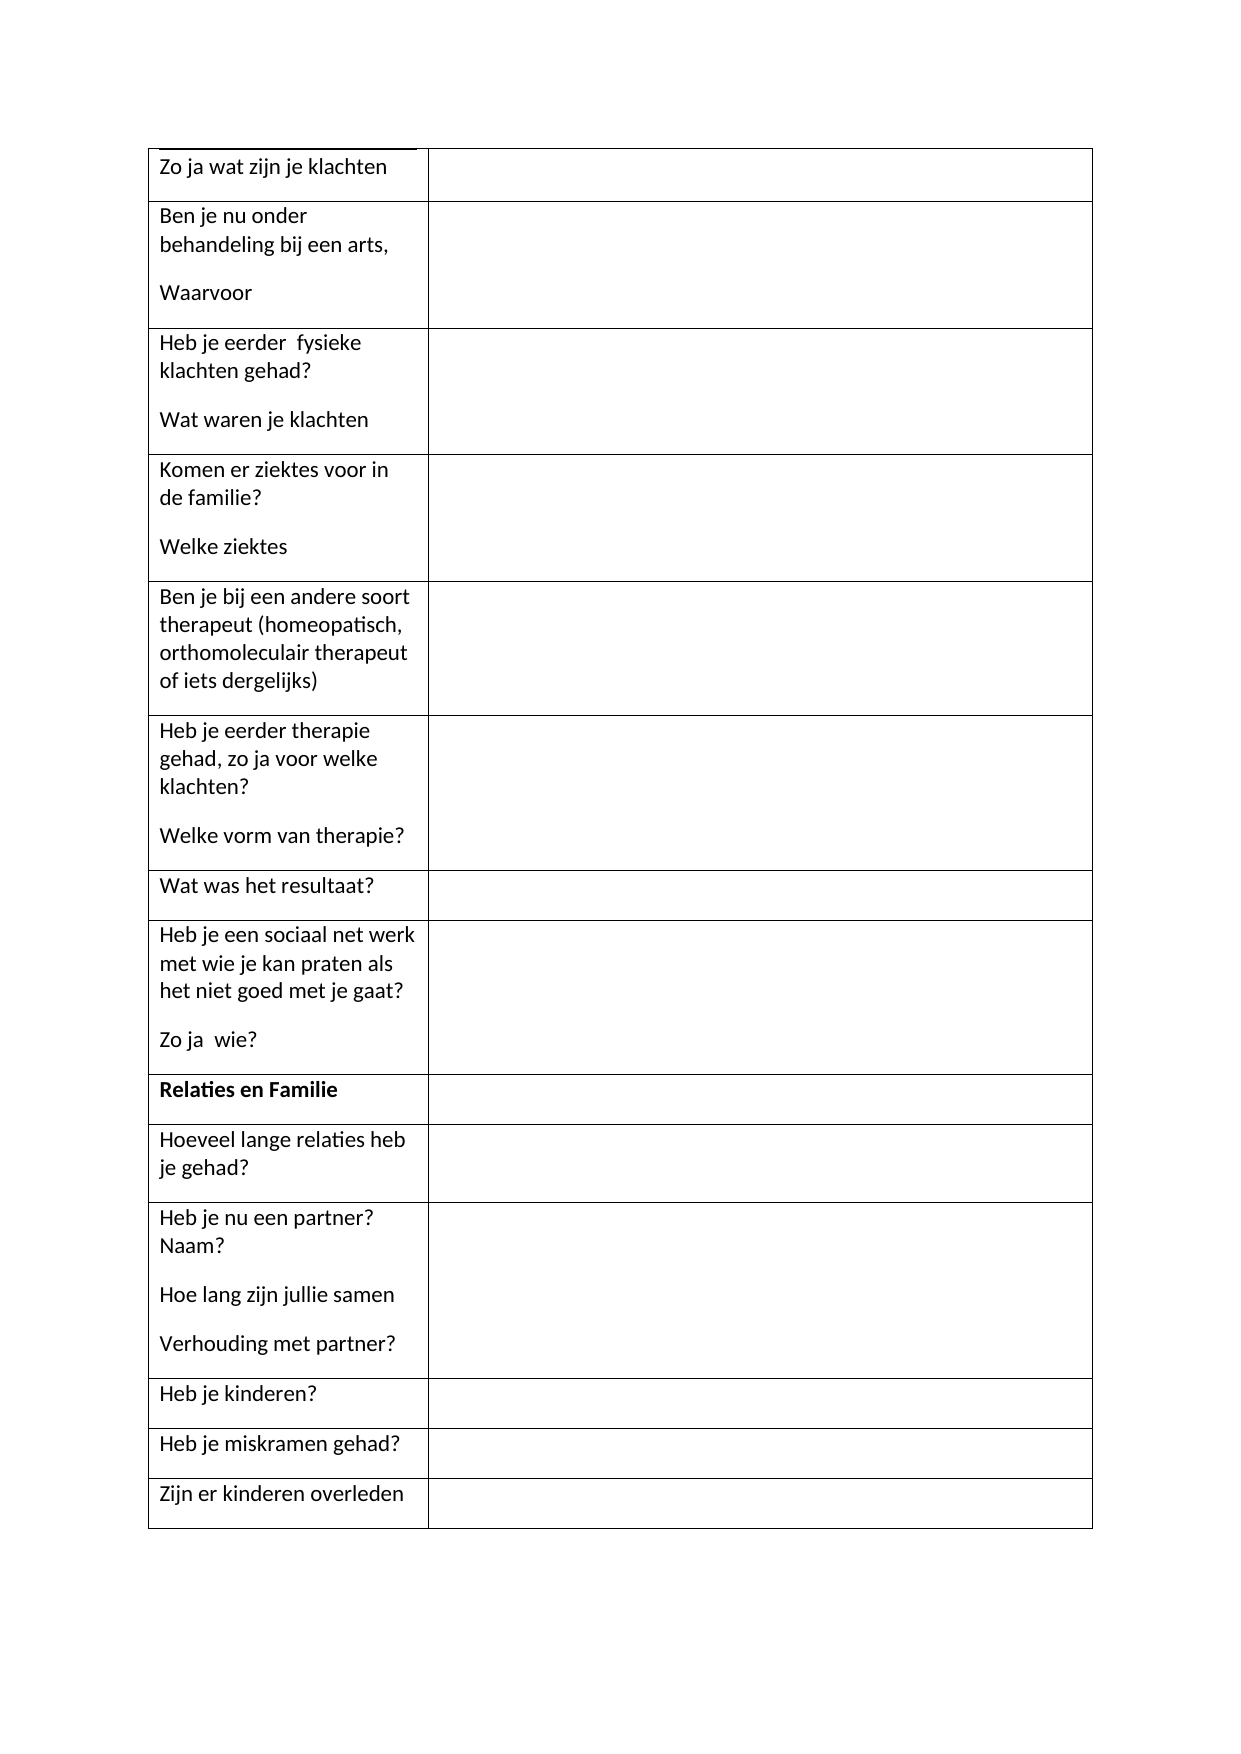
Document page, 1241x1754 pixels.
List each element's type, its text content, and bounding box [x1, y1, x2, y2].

table_cell Relaties en Familie [149, 1075, 428, 1124]
table_cell [429, 871, 1092, 919]
table_cell [429, 1429, 1092, 1478]
table_cell [429, 1379, 1092, 1428]
table_cell [429, 921, 1092, 1074]
table_cell Komen er ziektes voor in de familie? Welke ziektes [149, 455, 428, 581]
table_cell Heb je eerder fysieke klachten gehad? Wat waren je klachten [149, 329, 428, 454]
table_cell [429, 329, 1092, 454]
table_cell Ben je bij een andere soort therapeut (homeopatisch, orthomoleculair therapeut of iets dergelijks) [149, 582, 428, 715]
table_cell Heb je een sociaal net werk met wie je kan praten als het niet goed met je gaat? Zo ja wie? [149, 921, 428, 1074]
table_cell Ben je nu onder behandeling bij een arts, Waarvoor [149, 202, 428, 327]
table_cell Heb je miskramen gehad? [149, 1429, 428, 1478]
table_cell [429, 1125, 1092, 1202]
table_cell [429, 582, 1092, 715]
table_cell Heb je kinderen? [149, 1379, 428, 1428]
table_cell [429, 716, 1092, 870]
table_cell Hoeveel lange relaties heb je gehad? [149, 1125, 428, 1202]
table_cell Heb je eerder therapie gehad, zo ja voor welke klachten? Welke vorm van therapie? [149, 716, 428, 870]
table_cell Zijn er kinderen overleden [149, 1479, 428, 1527]
table_cell [429, 1203, 1092, 1378]
table_cell [429, 202, 1092, 327]
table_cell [149, 149, 428, 201]
table_cell [429, 1075, 1092, 1124]
table_cell [429, 455, 1092, 581]
table_cell [429, 1479, 1092, 1527]
table_cell Heb je nu een partner? Naam? Hoe lang zijn jullie samen Verhouding met partner? [149, 1203, 428, 1378]
table_cell [429, 149, 1092, 201]
table_cell Wat was het resultaat? [149, 871, 428, 919]
